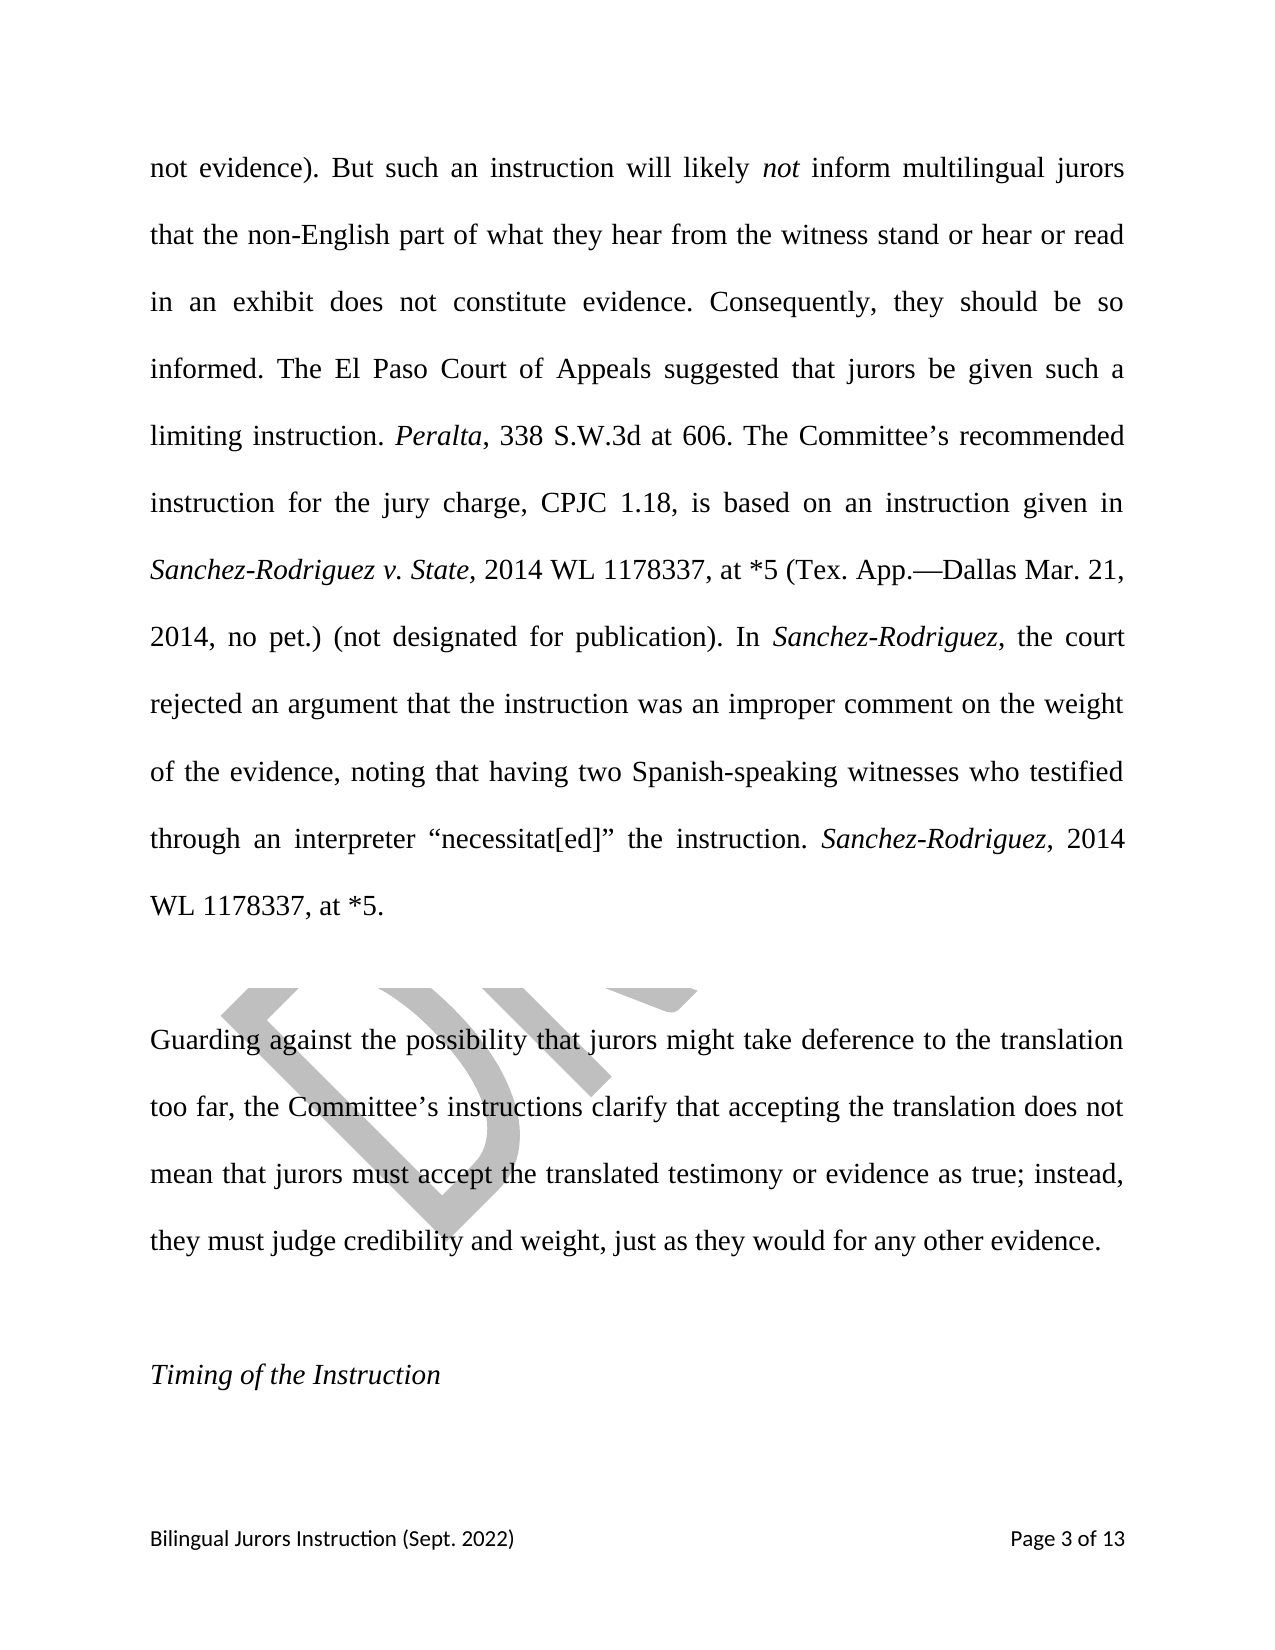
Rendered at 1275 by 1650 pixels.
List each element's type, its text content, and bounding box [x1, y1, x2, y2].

text Timing of the Instruction [150, 1357, 1125, 1391]
text Guarding against the possibility that jurors might take deference to the translation too far, the Committee’s instructions clarify that accepting the translation does not mean that jurors must accept the translated testimony or evidence as true; instead, they must judge credibility and weight, just as they would for any other evidence. [150, 1022, 1125, 1257]
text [150, 150, 1125, 921]
